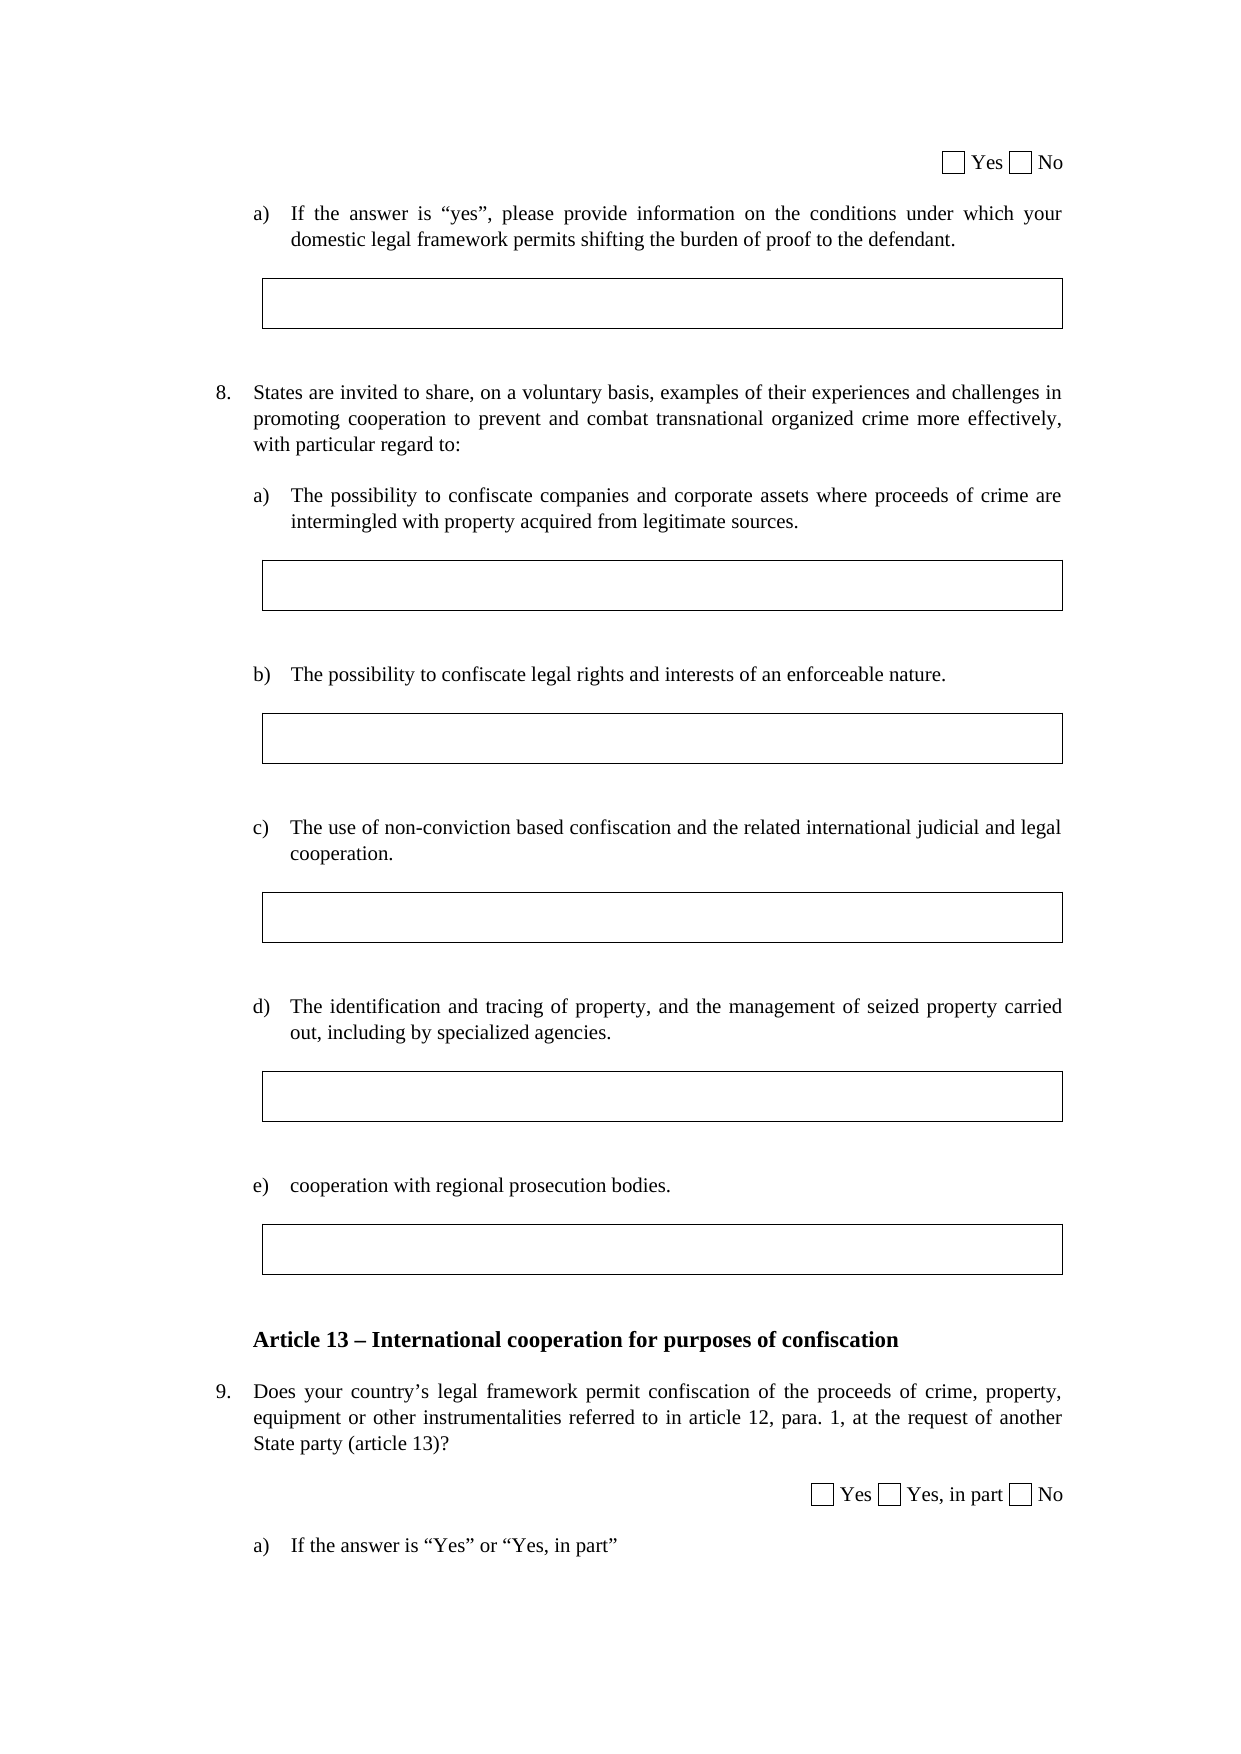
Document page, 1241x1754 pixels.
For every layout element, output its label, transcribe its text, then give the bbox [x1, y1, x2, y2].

table_header [263, 279, 1062, 328]
list Yes Yes, in part No [187, 1482, 1063, 1506]
list If the answer is “yes”, please provide information on the conditions under which your domestic legal framework permits shifting the burden of proof to the defendant. [253, 201, 1063, 251]
table_header [263, 714, 1062, 763]
list Does your country’s legal framework permit confiscation of the proceeds of crime, property, equipment or other instrumentalities referred to in article 12, para. 1, at the request of another State party (article 13)? [216, 1379, 1063, 1455]
list The identification and tracing of property, and the management of seized property carried out, including by specialized agencies. [253, 994, 1063, 1044]
list States are invited to share, on a voluntary basis, examples of their experiences and challenges in promoting cooperation to prevent and combat transnational organized crime more effectively, with particular regard to: [216, 380, 1063, 456]
table_header [263, 561, 1062, 610]
table_header [263, 1072, 1062, 1121]
list Article 13 – International cooperation for purposes of confiscation [253, 1326, 1063, 1352]
list The use of non-conviction based confiscation and the related international judicial and legal cooperation. [253, 815, 1063, 865]
list If the answer is “Yes” or “Yes, in part” [253, 1533, 1063, 1557]
list Yes No [253, 150, 1063, 174]
list The possibility to confiscate companies and corporate assets where proceeds of crime are intermingled with property acquired from legitimate sources. [253, 483, 1063, 533]
list The possibility to confiscate legal rights and interests of an enforceable nature. [253, 662, 1063, 686]
list cooperation with regional prosecution bodies. [253, 1173, 1063, 1197]
table_header [263, 1225, 1062, 1274]
table_header [263, 893, 1062, 942]
